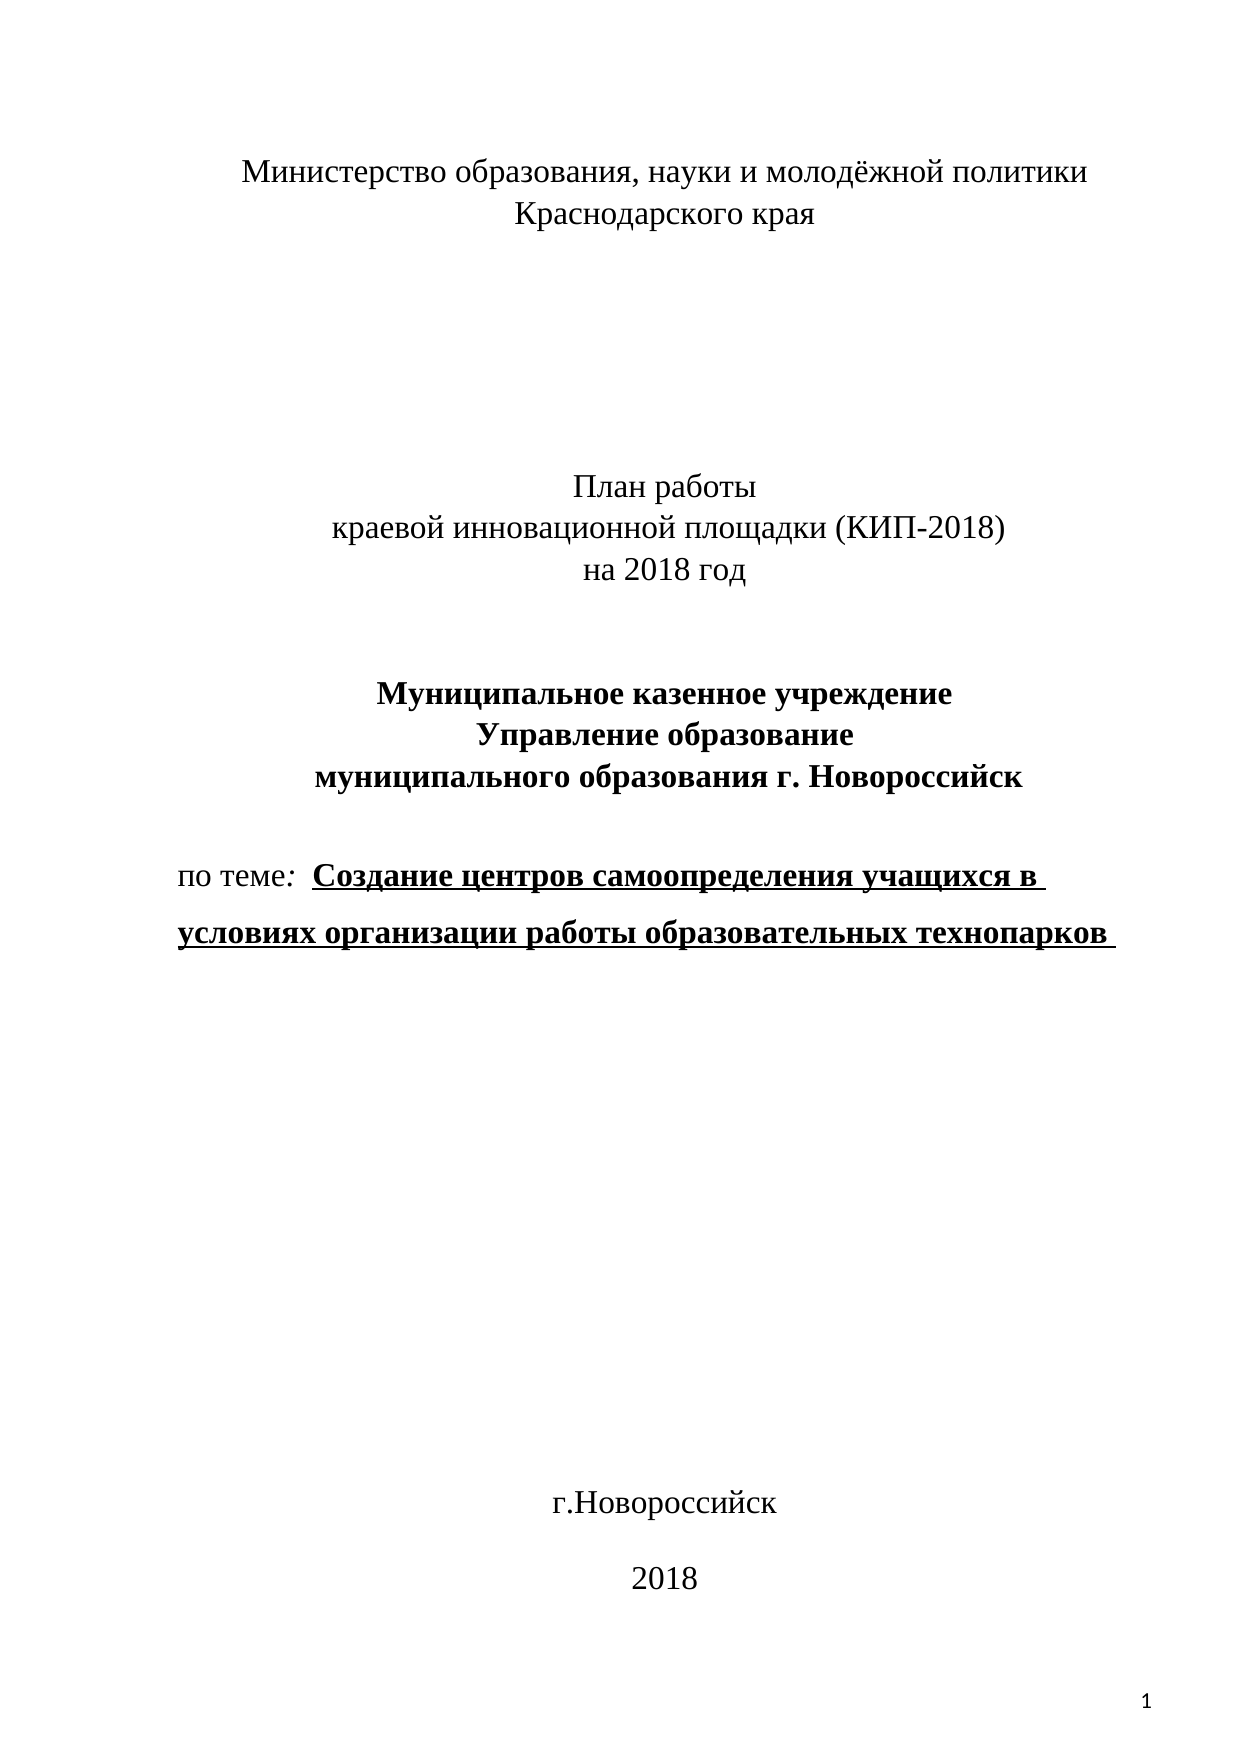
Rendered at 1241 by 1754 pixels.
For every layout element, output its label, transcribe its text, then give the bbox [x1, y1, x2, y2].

text 2018 [177, 1559, 1152, 1597]
text г.Новороссийск [177, 1482, 1152, 1520]
text краевой инновационной площадки (КИП-2018) [177, 508, 1152, 546]
text муниципального образования г. Новороссийск [177, 756, 1152, 794]
text Министерство образования, науки и молодёжной политики Краснодарского края [177, 152, 1152, 231]
text План работы [177, 466, 1152, 505]
text Муниципальное казенное учреждение [177, 673, 1152, 712]
text по теме: Создание центров самоопределения учащихся в условиях организации работы образовательных технопарков [177, 855, 1152, 951]
text Управление образование [177, 714, 1152, 753]
text на 2018 год [177, 549, 1152, 587]
